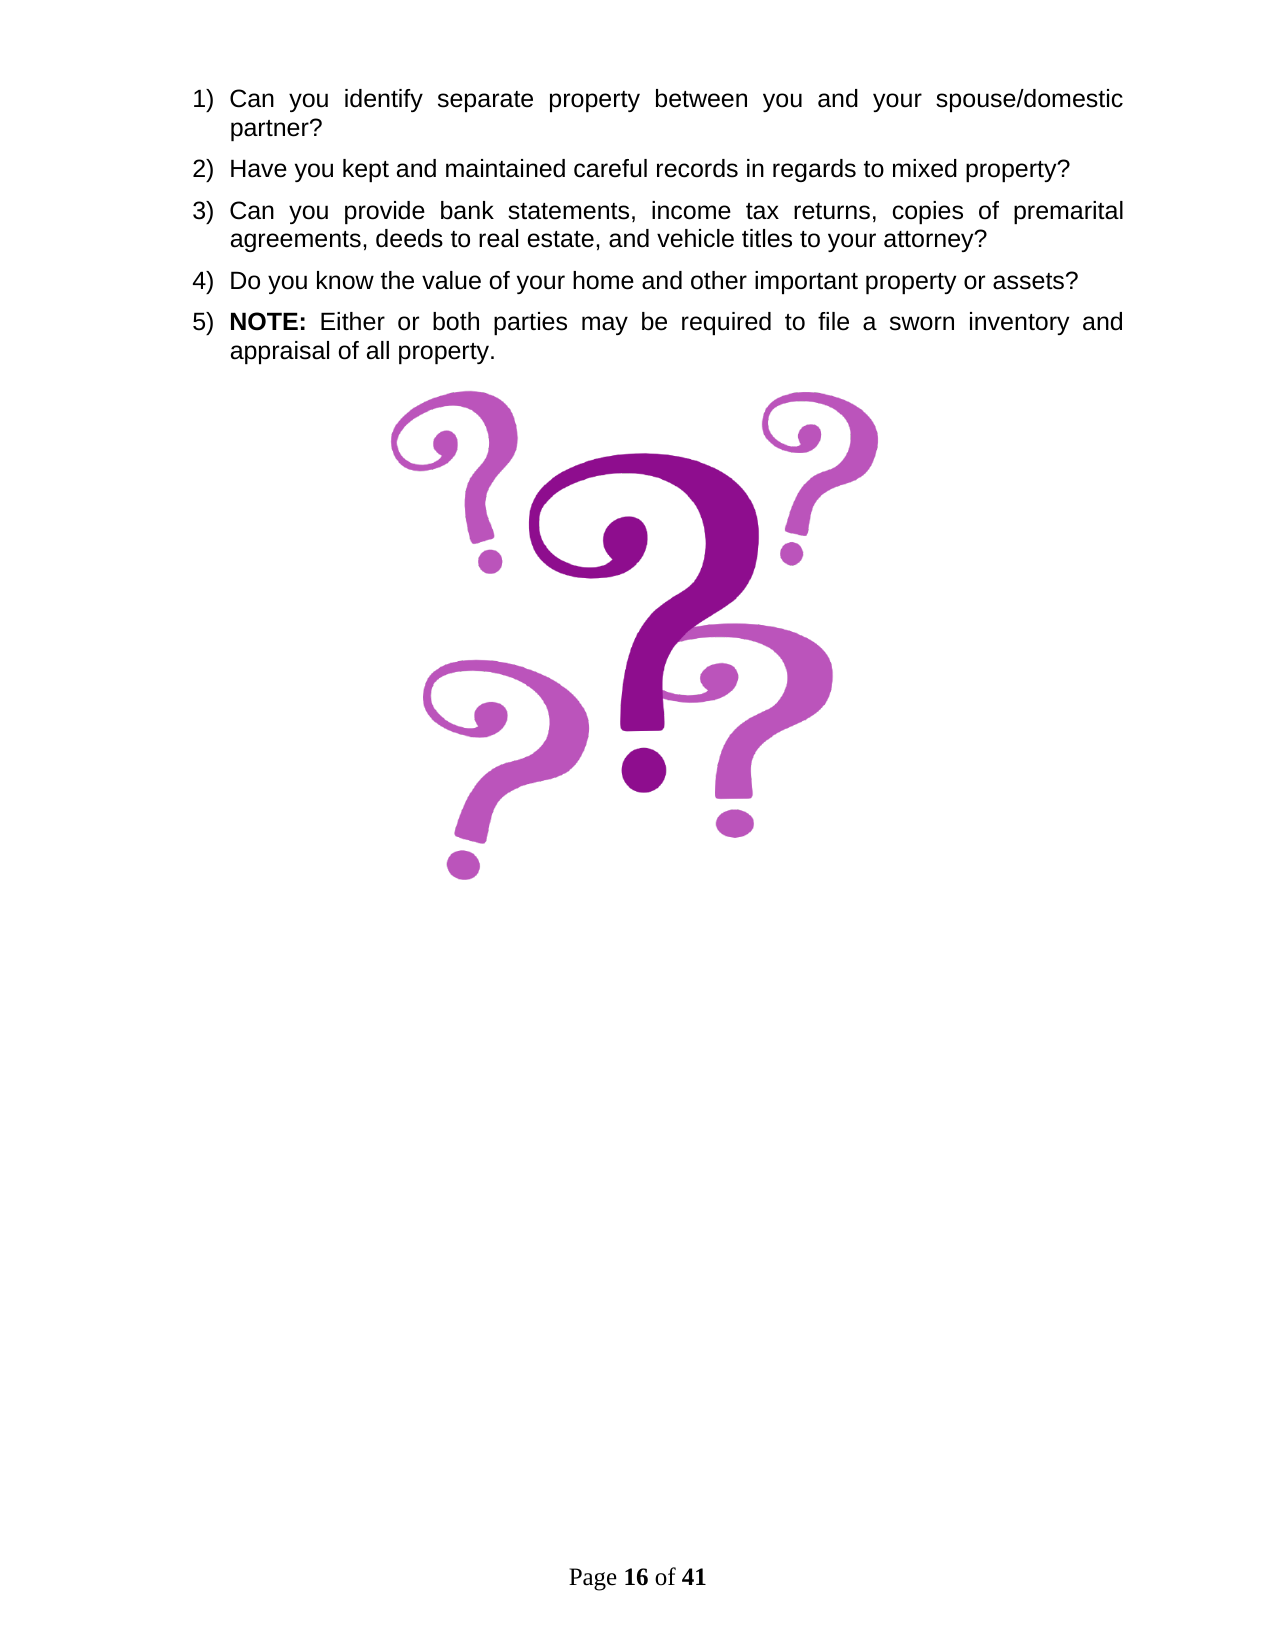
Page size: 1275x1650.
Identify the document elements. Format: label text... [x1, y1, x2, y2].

list Have you kept and maintained careful records in regards to mixed property? [192, 154, 1125, 183]
list Can you provide bank statements, income tax returns, copies of premarital agreements, deeds to real estate, and vehicle titles to your attorney? [192, 196, 1125, 253]
list Do you know the value of your home and other important property or assets? [192, 266, 1125, 294]
picture [379, 376, 897, 890]
list Can you identify separate property between you and your spouse/domestic partner? [192, 84, 1125, 142]
list NOTE: Either or both parties may be required to file a sworn inventory and appraisal of all property. [192, 307, 1125, 364]
